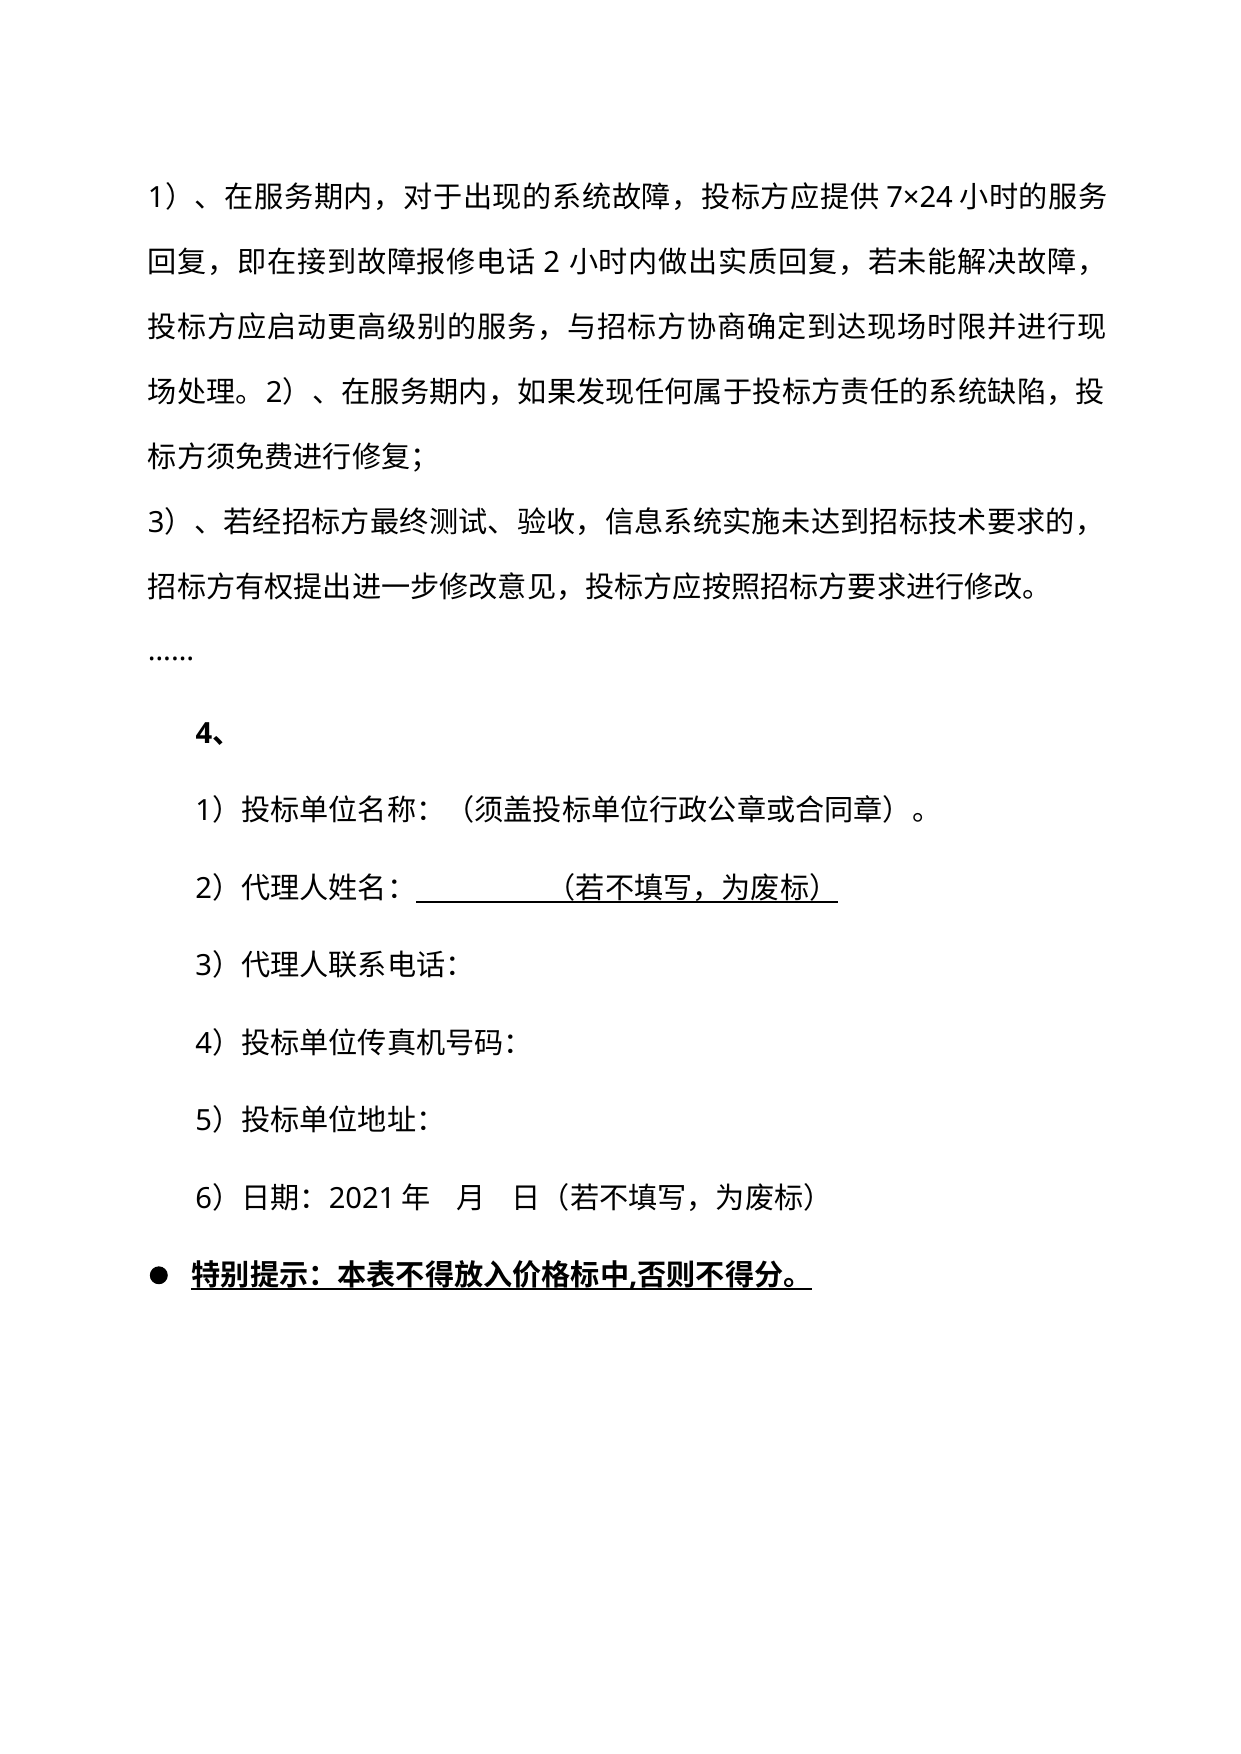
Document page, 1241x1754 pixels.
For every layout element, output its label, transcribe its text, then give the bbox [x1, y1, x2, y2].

text 2）代理人姓名： （若不填写，为废标） [137, 853, 1107, 918]
text 4、 [137, 698, 1107, 763]
text 5）投标单位地址： [137, 1086, 1107, 1151]
text 4）投标单位传真机号码： [137, 1008, 1107, 1073]
text 6）日期：2021年 月 日（若不填写，为废标） [137, 1163, 1107, 1228]
text 3）、若经招标方最终测试、验收，信息系统实施未达到招标技术要求的，招标方有权提出进一步修改意见，投标方应按照招标方要求进行修改。 [148, 487, 1107, 617]
list 特别提示：本表不得放入价格标中,否则不得分。 [148, 1241, 1107, 1306]
text 1）投标单位名称：（须盖投标单位行政公章或合同章）。 [137, 776, 1107, 841]
text 3）代理人联系电话： [137, 931, 1107, 996]
text …… [148, 617, 1107, 682]
text 1）、在服务期内，对于出现的系统故障，投标方应提供7×24小时的服务回复，即在接到故障报修电话2 小时内做出实质回复，若未能解决故障，投标方应启动更高级别的服务，与招标方协商确定到达现场时限并进行现场处理。2）、在服务期内，如果发现任何属于投标方责任的系统缺陷，投标方须免费进行修复； [148, 162, 1107, 487]
